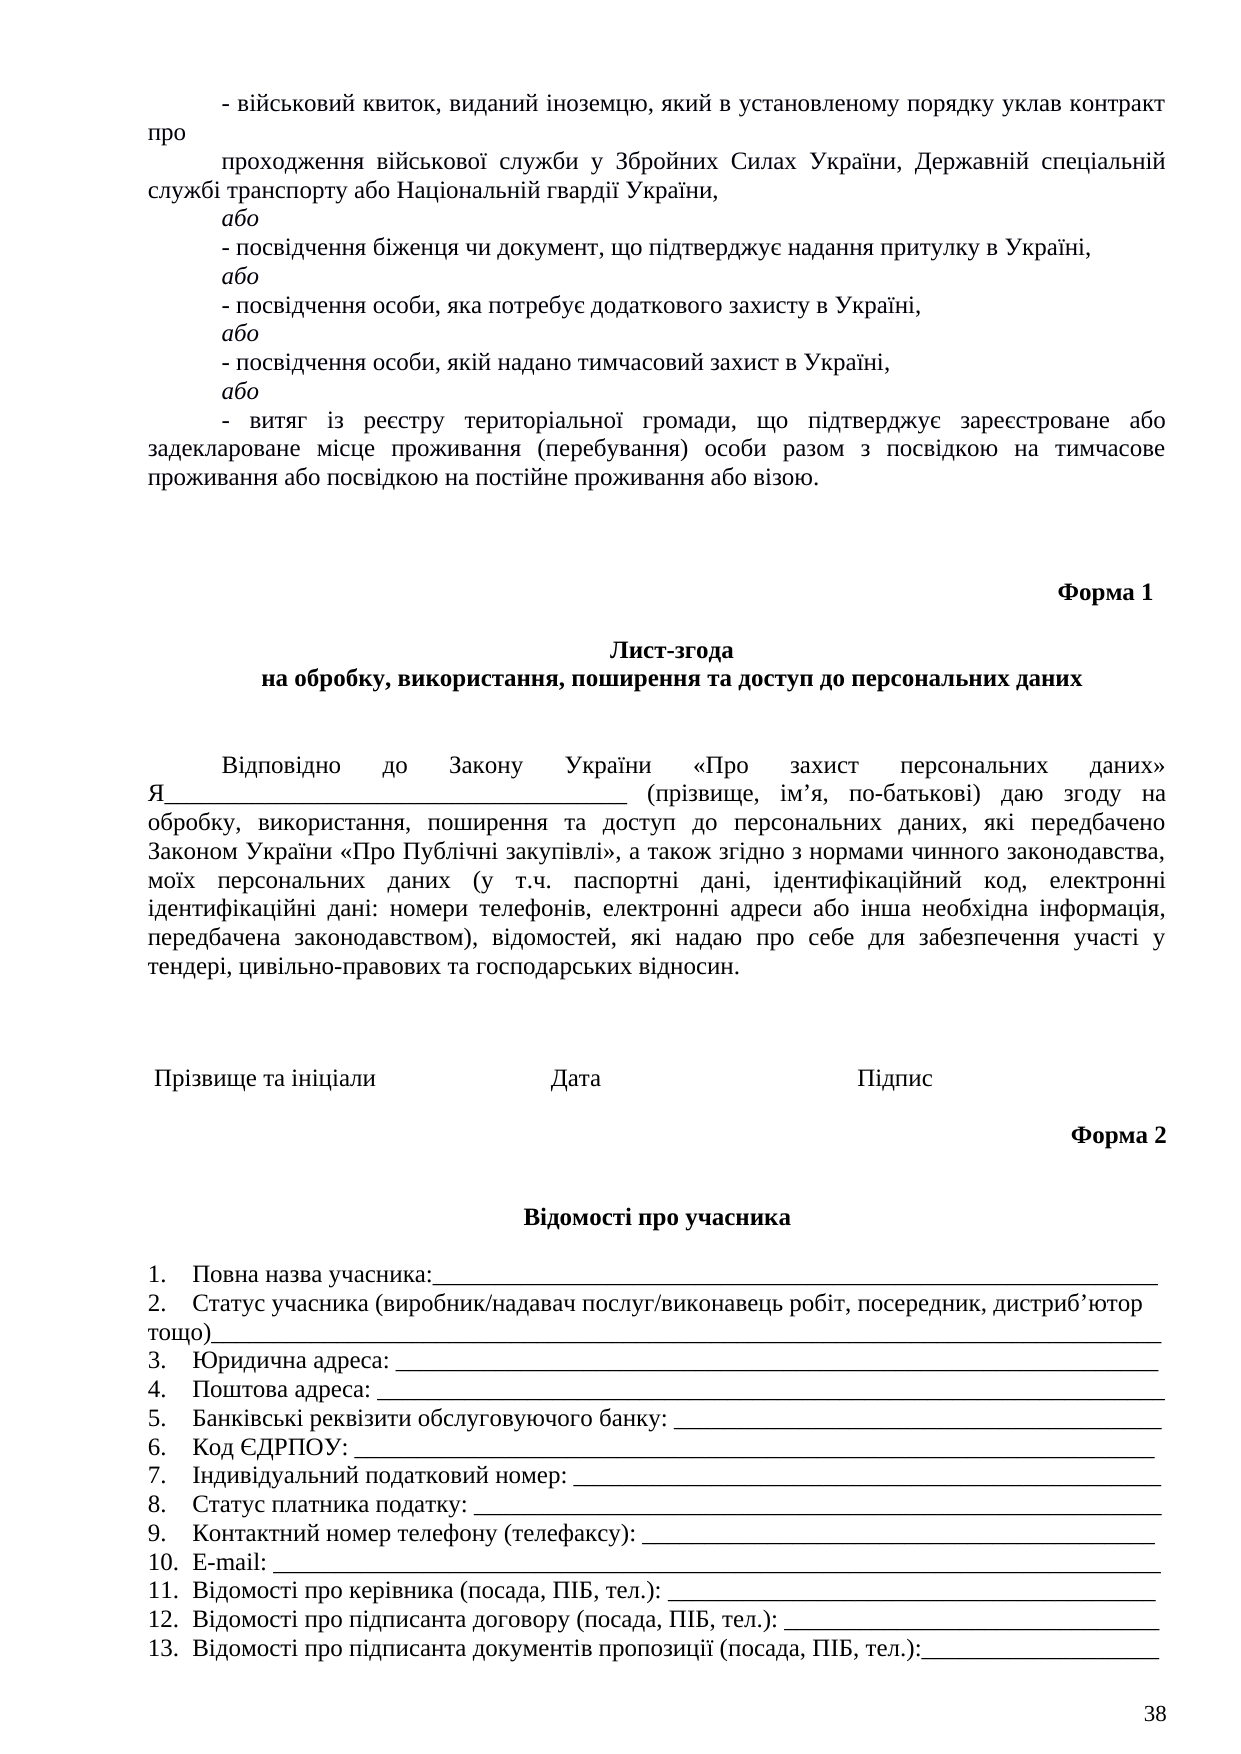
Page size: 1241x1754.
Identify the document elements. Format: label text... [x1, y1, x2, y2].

list Відомості про керівника (посада, ПІБ, тел.): _______________________________________ [148, 1575, 1167, 1604]
list Статус платника податку: _______________________________________________________ [148, 1489, 1167, 1518]
list Статус учасника (виробник/надавач послуг/виконавець робіт, посередник, дистриб’ютор тощо)____________________________________________________________________________ [148, 1288, 1167, 1345]
text - витяг із реєстру територіальної громади, що підтверджує зареєстроване або задеклароване місце проживання (перебування) особи разом з посвідкою на тимчасове проживання або посвідкою на постійне проживання або візою. [148, 405, 1167, 491]
text на обробку, використання, поширення та доступ до персональних даних [177, 663, 1167, 692]
list Е-mail: _______________________________________________________________________ [148, 1547, 1167, 1575]
text або [148, 376, 1167, 405]
text Форма 1 [148, 577, 1153, 606]
text або [148, 318, 1167, 347]
text або [148, 261, 1167, 290]
list Код ЄДРПОУ: ________________________________________________________________ [148, 1432, 1167, 1460]
text - військовий квиток, виданий іноземцю, який в установленому порядку уклав контракт про [148, 88, 1167, 146]
list Відомості про підписанта документів пропозиції (посада, ПІБ, тел.):___________________ [148, 1633, 1167, 1662]
text - посвідчення біженця чи документ, що підтверджує надання притулку в Україні, [148, 232, 1167, 261]
text або [148, 203, 1167, 232]
text Відомості про учасника [148, 1202, 1167, 1230]
list Поштова адреса: _______________________________________________________________ [148, 1374, 1167, 1403]
text Відповідно до Закону України «Про захист персональних даних» Я_____________________________________ (прізвище, ім’я, по-батькові) даю згоду на обробку, використання, поширення та доступ до персональних даних, які передбачено Законом України «Про Публічні закупівлі», а також згідно з нормами чинного законодавства, моїх персональних даних (у т.ч. паспортні дані, ідентифікаційний код, електронні ідентифікаційні дані: номери телефонів, електронні адреси або інша необхідна інформація, передбачена законодавством), відомостей, які надаю про себе для забезпечення участі у тендері, цивільно-правових та господарських відносин. [148, 750, 1167, 980]
text - посвідчення особи, яка потребує додаткового захисту в Україні, [148, 290, 1167, 318]
list Контактний номер телефону (телефаксу): _________________________________________ [148, 1518, 1167, 1547]
list Повна назва учасника:__________________________________________________________ [148, 1259, 1167, 1288]
list Відомості про підписанта договору (посада, ПІБ, тел.): ______________________________ [148, 1604, 1167, 1633]
text Форма 2 [177, 1120, 1167, 1148]
list Банківські реквізити обслуговуючого банку: _______________________________________ [148, 1403, 1167, 1432]
text проходження військової служби у Збройних Силах України, Державній спеціальній службі транспорту або Національній гвардії України, [148, 146, 1167, 203]
list Індивідуальний податковий номер: _______________________________________________ [148, 1460, 1167, 1489]
text Прізвище та ініціали Дата Підпис [148, 1066, 1167, 1091]
text - посвідчення особи, якій надано тимчасовий захист в Україні, [148, 347, 1167, 376]
list Юридична адреса: _____________________________________________________________ [148, 1345, 1167, 1374]
text Лист-згода [177, 635, 1167, 663]
